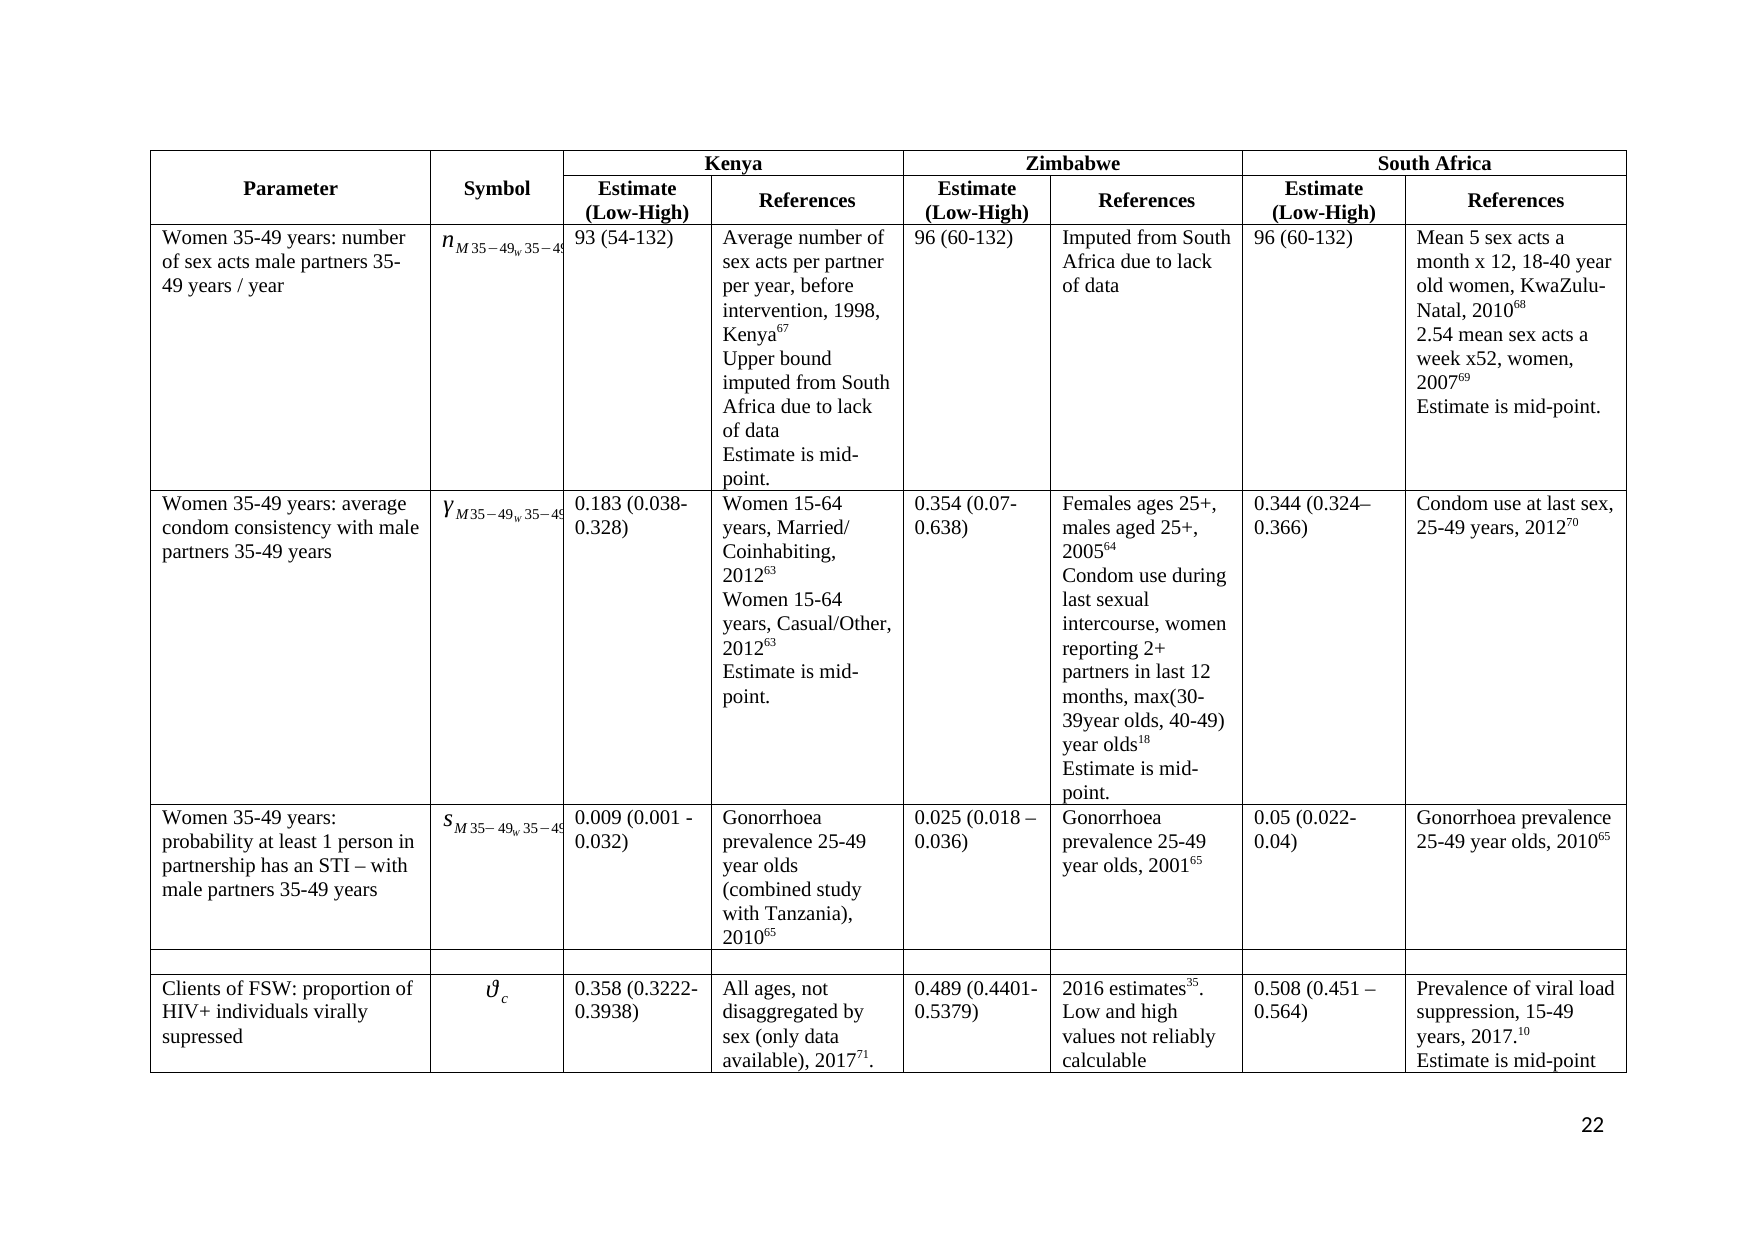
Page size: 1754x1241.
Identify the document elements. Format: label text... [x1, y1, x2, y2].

table_cell 0.009 (0.001 -0.032) [564, 805, 711, 949]
table_cell [431, 950, 563, 974]
table_cell 0.354 (0.07-0.638) [904, 491, 1050, 804]
table_cell [431, 225, 563, 490]
table_cell 96 (60-132) [1243, 225, 1405, 490]
table_cell Women 15-64 years, Married/ Coinhabiting, 201263 Women 15-64 years, Casual/Other, 201263 Estimate is mid-point. [712, 491, 903, 804]
table_cell Gonorrhoea prevalence 25-49 year olds, 201065 [1406, 805, 1626, 949]
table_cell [712, 975, 903, 1072]
table_cell Imputed from South Africa due to lack of data [1051, 225, 1242, 490]
table_cell Condom use at last sex, 25-49 years, 201270 [1406, 491, 1626, 804]
table_header Parameter [151, 151, 430, 224]
table_cell [431, 491, 563, 804]
table_cell [712, 950, 903, 974]
table_cell [151, 950, 430, 974]
table_cell Gonorrhoea prevalence 25-49 year olds, 200165 [1051, 805, 1242, 949]
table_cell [151, 975, 430, 1072]
table_cell Females ages 25+, males aged 25+, 200564 Condom use during last sexual intercourse, women reporting 2+ partners in last 12 months, max(30-39year olds, 40-49) year olds18 Estimate is mid-point. [1051, 491, 1242, 804]
table_cell Women 35-49 years: number of sex acts male partners 35-49 years / year [151, 225, 430, 490]
table_cell Estimate (Low-High) [564, 176, 711, 224]
table_cell [1051, 950, 1242, 974]
table_cell 0.183 (0.038-0.328) [564, 491, 711, 804]
table_cell 0.025 (0.018 – 0.036) [904, 805, 1050, 949]
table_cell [1406, 975, 1626, 1072]
table_cell Women 35-49 years: probability at least 1 person in partnership has an STI – with male partners 35-49 years [151, 805, 430, 949]
table_header Zimbabwe [904, 151, 1242, 175]
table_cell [1051, 975, 1242, 1072]
table_header South Africa [1243, 151, 1626, 175]
table_cell [1243, 950, 1405, 974]
table_cell [564, 950, 711, 974]
table_cell 0.508 (0.451 – 0.564) [1243, 975, 1405, 1072]
table_cell References [712, 176, 903, 224]
table_cell References [1051, 176, 1242, 224]
table_cell Estimate (Low-High) [904, 176, 1050, 224]
table_cell Average number of sex acts per partner per year, before intervention, 1998, Kenya67 Upper bound imputed from South Africa due to lack of data Estimate is mid-point. [712, 225, 903, 490]
table_cell [1406, 950, 1626, 974]
table_cell Mean 5 sex acts a month x 12, 18-40 year old women, KwaZulu-Natal, 201068 2.54 mean sex acts a week x52, women, 200769 Estimate is mid-point. [1406, 225, 1626, 490]
table_cell 0.05 (0.022-0.04) [1243, 805, 1405, 949]
table_cell 93 (54-132) [564, 225, 711, 490]
table_cell 96 (60-132) [904, 225, 1050, 490]
table_cell References [1406, 176, 1626, 224]
table_cell 0.358 (0.3222-0.3938) [564, 975, 711, 1072]
table_header Symbol [431, 151, 563, 224]
table_cell [431, 805, 563, 949]
table_cell 0.489 (0.4401-0.5379) [904, 975, 1050, 1072]
table_cell 0.344 (0.324–0.366) [1243, 491, 1405, 804]
table_cell [431, 975, 563, 1072]
table_cell Gonorrhoea prevalence 25-49 year olds (combined study with Tanzania), 201065 [712, 805, 903, 949]
table_cell Estimate (Low-High) [1243, 176, 1405, 224]
table_cell [904, 950, 1050, 974]
table_header Kenya [564, 151, 903, 175]
table_cell Women 35-49 years: average condom consistency with male partners 35-49 years [151, 491, 430, 804]
